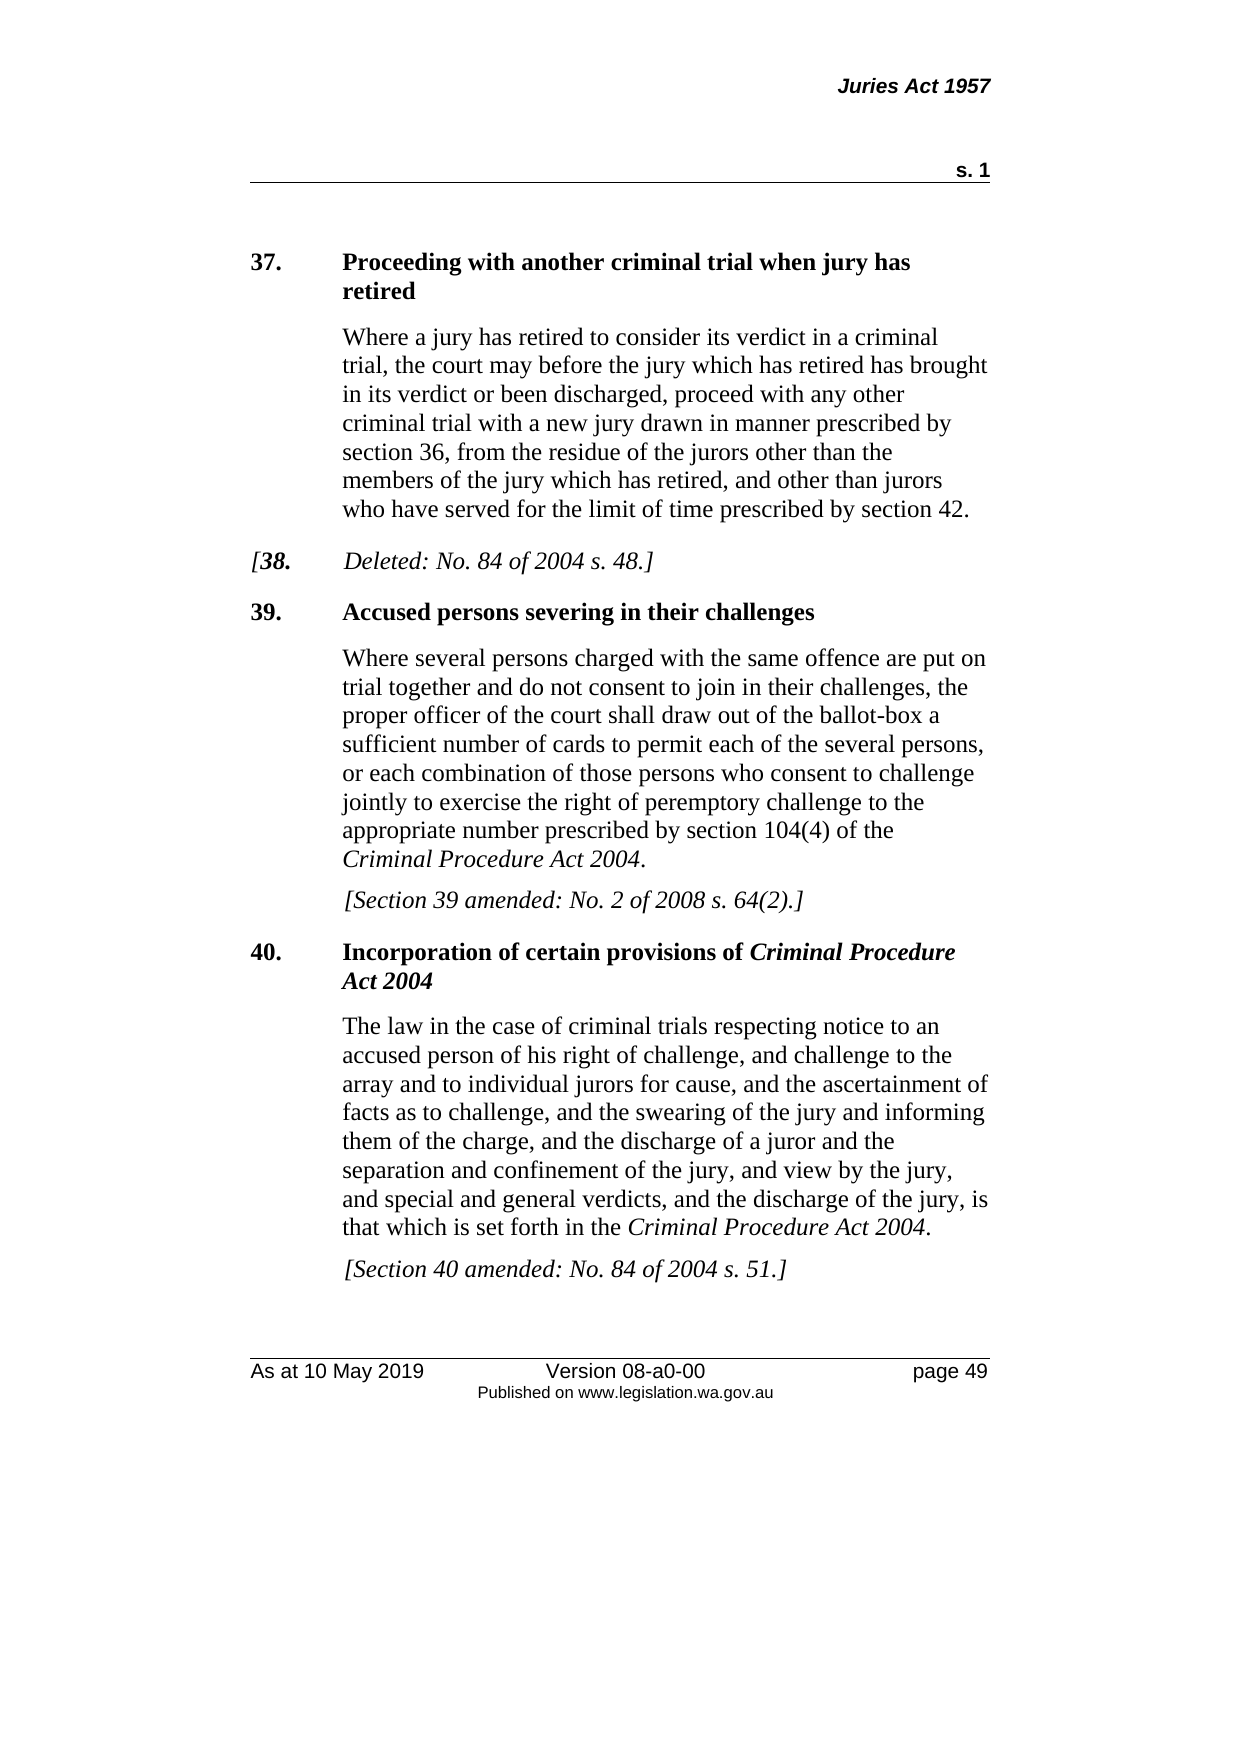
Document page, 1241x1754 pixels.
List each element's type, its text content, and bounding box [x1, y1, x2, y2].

text [Section 39 amended: No. 2 of 2008 s. 64(2).] [250, 885, 990, 914]
subtitle 37. Proceeding with another criminal trial when jury has retired [250, 247, 990, 305]
text Where a jury has retired to consider its verdict in a criminal trial, the court may before the jury which has retired has brought in its verdict or been discharged, proceed with any other criminal trial with a new jury drawn in manner prescribed by section 36, from the residue of the jurors other than the members of the jury which has retired, and other than jurors who have served for the limit of time prescribed by section 42. [250, 322, 990, 523]
text Where several persons charged with the same offence are put on trial together and do not consent to join in their challenges, the proper officer of the court shall draw out of the ballot-box a sufficient number of cards to permit each of the several persons, or each combination of those persons who consent to challenge jointly to exercise the right of peremptory challenge to the appropriate number prescribed by section 104(4) of the Criminal Procedure Act 2004. [250, 643, 990, 873]
text [38. Deleted: No. 84 of 2004 s. 48.] [250, 546, 990, 574]
subtitle 40. Incorporation of certain provisions of Criminal Procedure Act 2004 [250, 937, 990, 994]
subtitle 39. Accused persons severing in their challenges [250, 597, 990, 626]
text The law in the case of criminal trials respecting notice to an accused person of his right of challenge, and challenge to the array and to individual jurors for cause, and the ascertainment of facts as to challenge, and the swearing of the jury and informing them of the charge, and the discharge of a juror and the separation and confinement of the jury, and view by the jury, and special and general verdicts, and the discharge of the jury, is that which is set forth in the Criminal Procedure Act 2004. [250, 1011, 990, 1241]
text [Section 40 amended: No. 84 of 2004 s. 51.] [250, 1254, 990, 1282]
